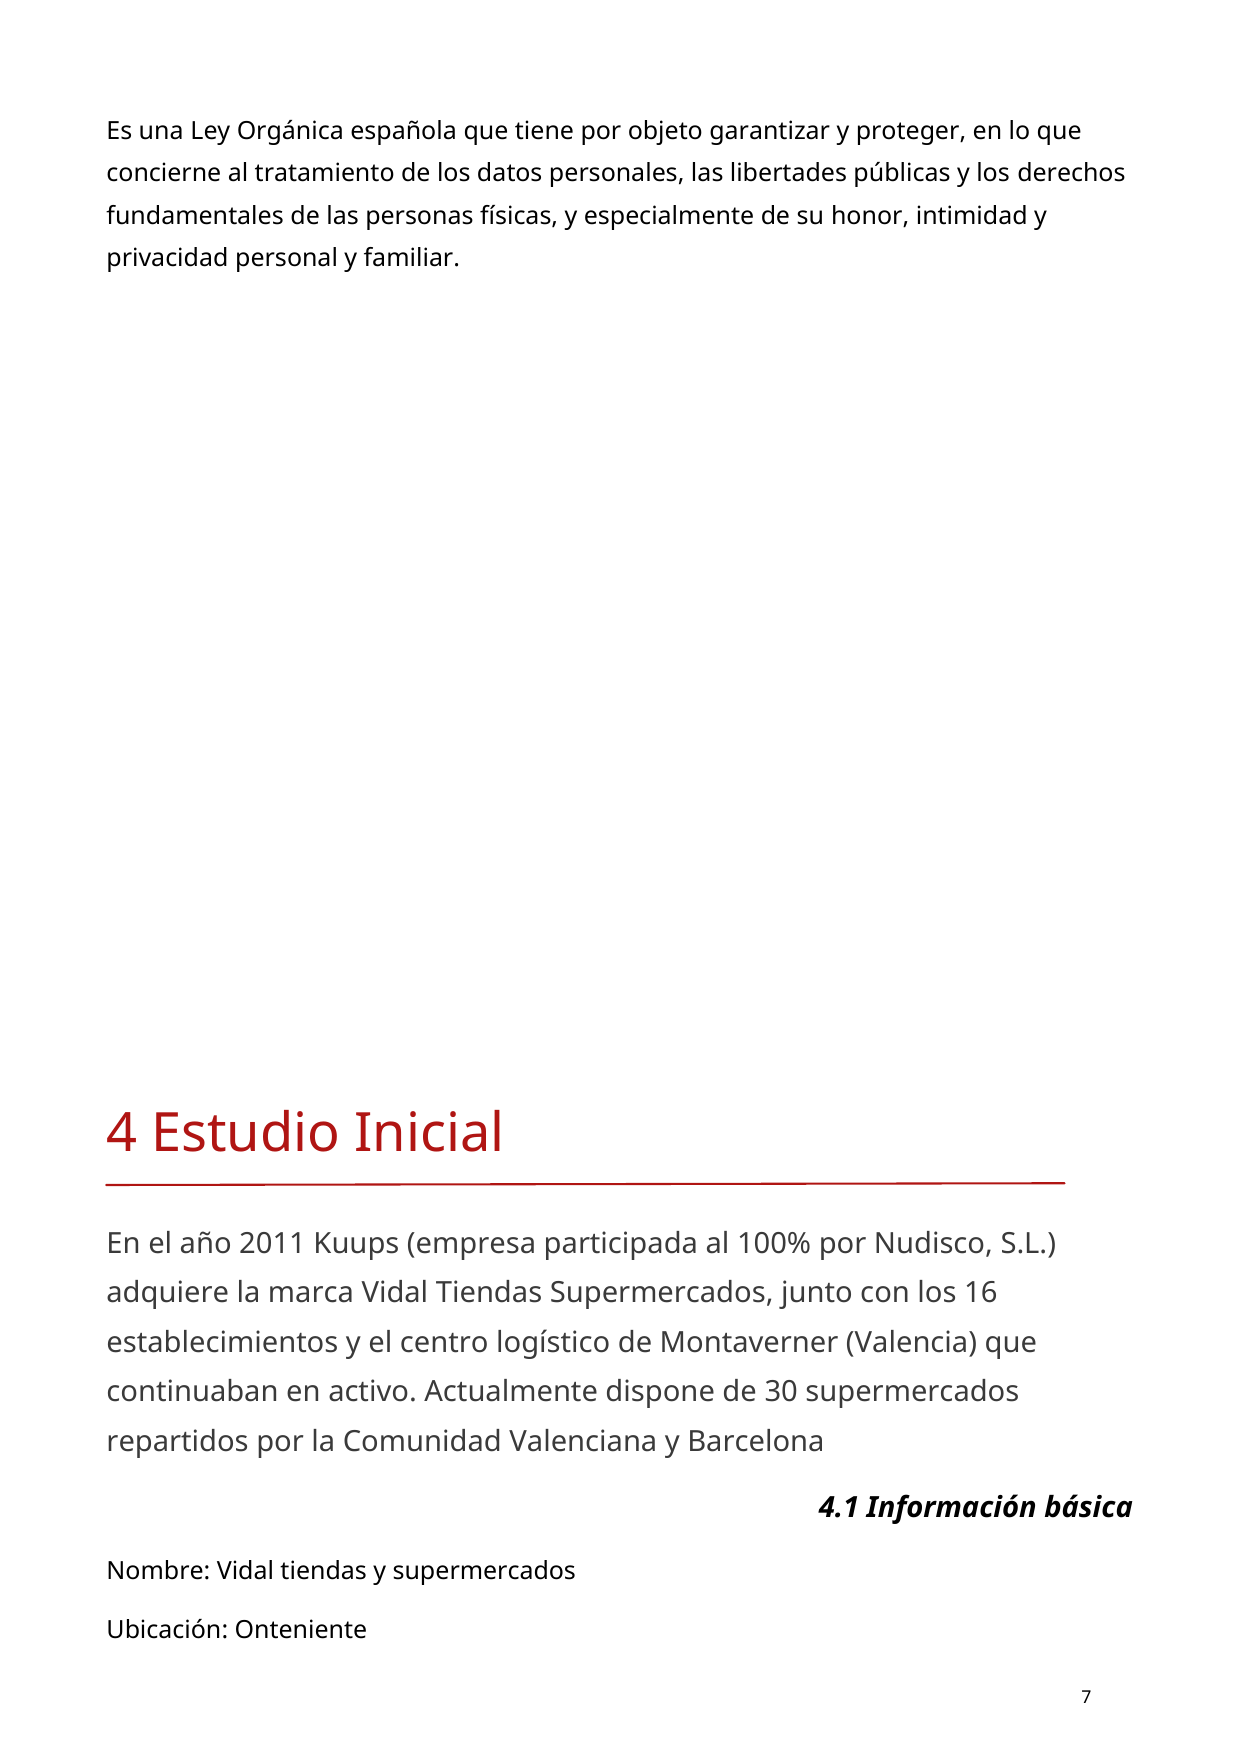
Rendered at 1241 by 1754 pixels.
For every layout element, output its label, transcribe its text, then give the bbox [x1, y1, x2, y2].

text En el año 2011 Kuups (empresa participada al 100% por Nudisco, S.L.) adquiere la marca Vidal Tiendas Supermercados, junto con los 16 establecimientos y el centro logístico de Montaverner (Valencia) que continuaban en activo. Actualmente dispone de 30 supermercados repartidos por la Comunidad Valenciana y Barcelona [106, 1222, 1136, 1460]
subtitle 4 Estudio Inicial [106, 1093, 1136, 1167]
subtitle 4.1 Información básica [106, 1487, 1136, 1526]
text Ubicación: Onteniente [106, 1612, 1136, 1646]
text Nombre: Vidal tiendas y supermercados [106, 1553, 1136, 1587]
text Es una Ley Orgánica española que tiene por objeto garantizar y proteger, en lo que concierne al tratamiento de los datos personales, las libertades públicas y los derechos fundamentales de las personas físicas, y especialmente de su honor, intimidad y privacidad personal y familiar. [106, 112, 1136, 274]
